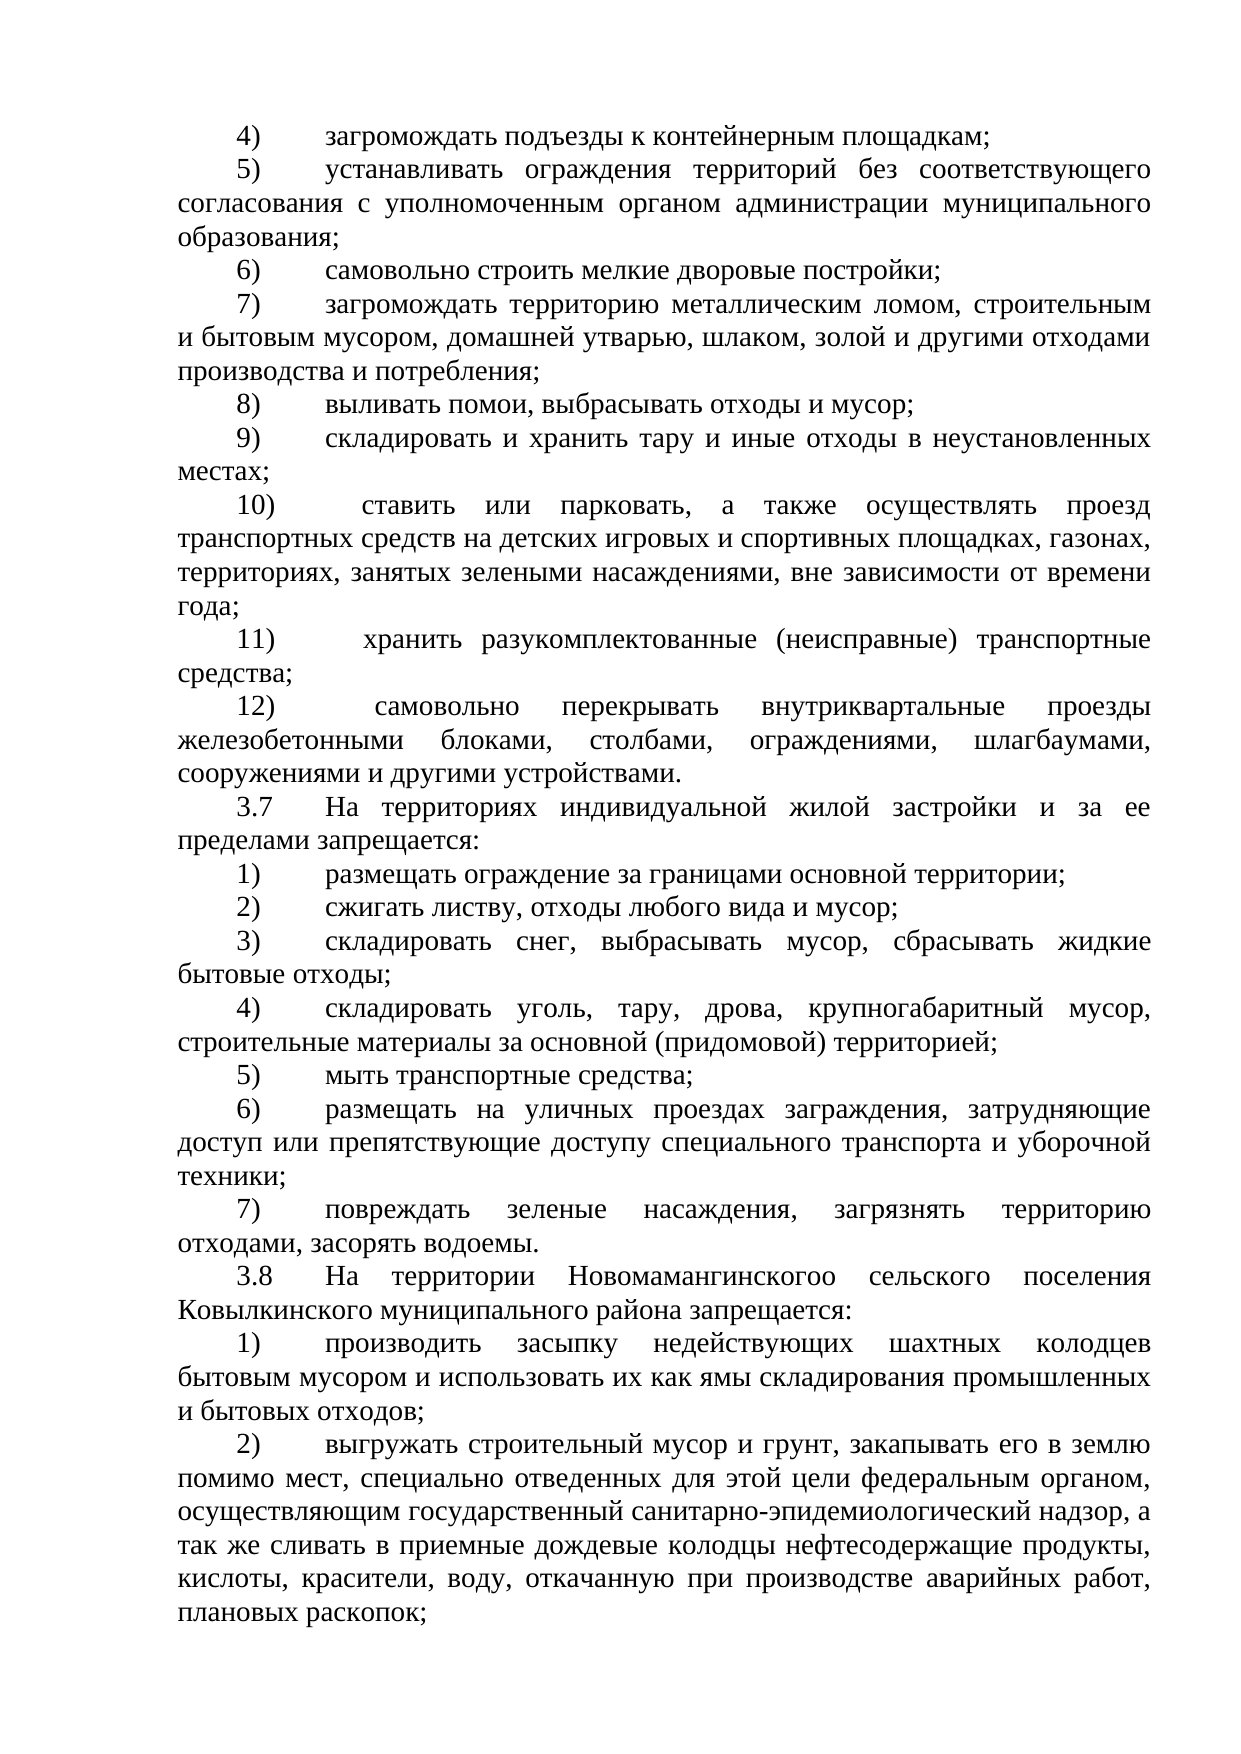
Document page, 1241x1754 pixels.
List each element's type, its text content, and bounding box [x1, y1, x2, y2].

list загромождать территорию металлическим ломом, строительным и бытовым мусором, домашней утварью, шлаком, золой и другими отходами производства и потребления; [177, 286, 1152, 386]
list складировать уголь, тару, дрова, крупногабаритный мусор, строительные материалы за основной (придомовой) территорией; [177, 990, 1152, 1057]
list На территориях индивидуальной жилой застройки и за ее пределами запрещается: [177, 789, 1152, 856]
list выливать помои, выбрасывать отходы и мусор; [177, 386, 1152, 420]
list самовольно перекрывать внутриквартальные проезды железобетонными блоками, столбами, ограждениями, шлагбаумами, сооружениями и другими устройствами. [177, 688, 1152, 789]
list ставить или парковать, а также осуществлять проезд транспортных средств на детских игровых и спортивных площадках, газонах, территориях, занятых зелеными насаждениями, вне зависимости от времени года; [177, 487, 1152, 621]
list загромождать подъезды к контейнерным площадкам; [177, 118, 1152, 152]
list выгружать строительный мусор и грунт, закапывать его в землю помимо мест, специально отведенных для этой цели федеральным органом, осуществляющим государственный санитарно-эпидемиологический надзор, а так же сливать в приемные дождевые колодцы нефтесодержащие продукты, кислоты, красители, воду, откачанную при производстве аварийных работ, плановых раскопок; [177, 1426, 1152, 1627]
list На территории Новомамангинскогоо сельского поселения Ковылкинского муниципального района запрещается: [177, 1258, 1152, 1326]
list устанавливать ограждения территорий без соответствующего согласования с уполномоченным органом администрации муниципального образования; [177, 152, 1152, 252]
list хранить разукомплектованные (неисправные) транспортные средства; [177, 621, 1152, 688]
list складировать снег, выбрасывать мусор, сбрасывать жидкие бытовые отходы; [177, 923, 1152, 990]
list размещать ограждение за границами основной территории; [177, 856, 1152, 889]
list производить засыпку недействующих шахтных колодцев бытовым мусором и использовать их как ямы складирования промышленных и бытовых отходов; [177, 1326, 1152, 1426]
list мыть транспортные средства; [177, 1057, 1152, 1091]
list сжигать листву, отходы любого вида и мусор; [177, 889, 1152, 923]
list размещать на уличных проездах заграждения, затрудняющие доступ или препятствующие доступу специального транспорта и уборочной техники; [177, 1091, 1152, 1191]
list складировать и хранить тару и иные отходы в неустановленных местах; [177, 420, 1152, 487]
list повреждать зеленые насаждения, загрязнять территорию отходами, засорять водоемы. [177, 1191, 1152, 1258]
list самовольно строить мелкие дворовые постройки; [177, 252, 1152, 286]
